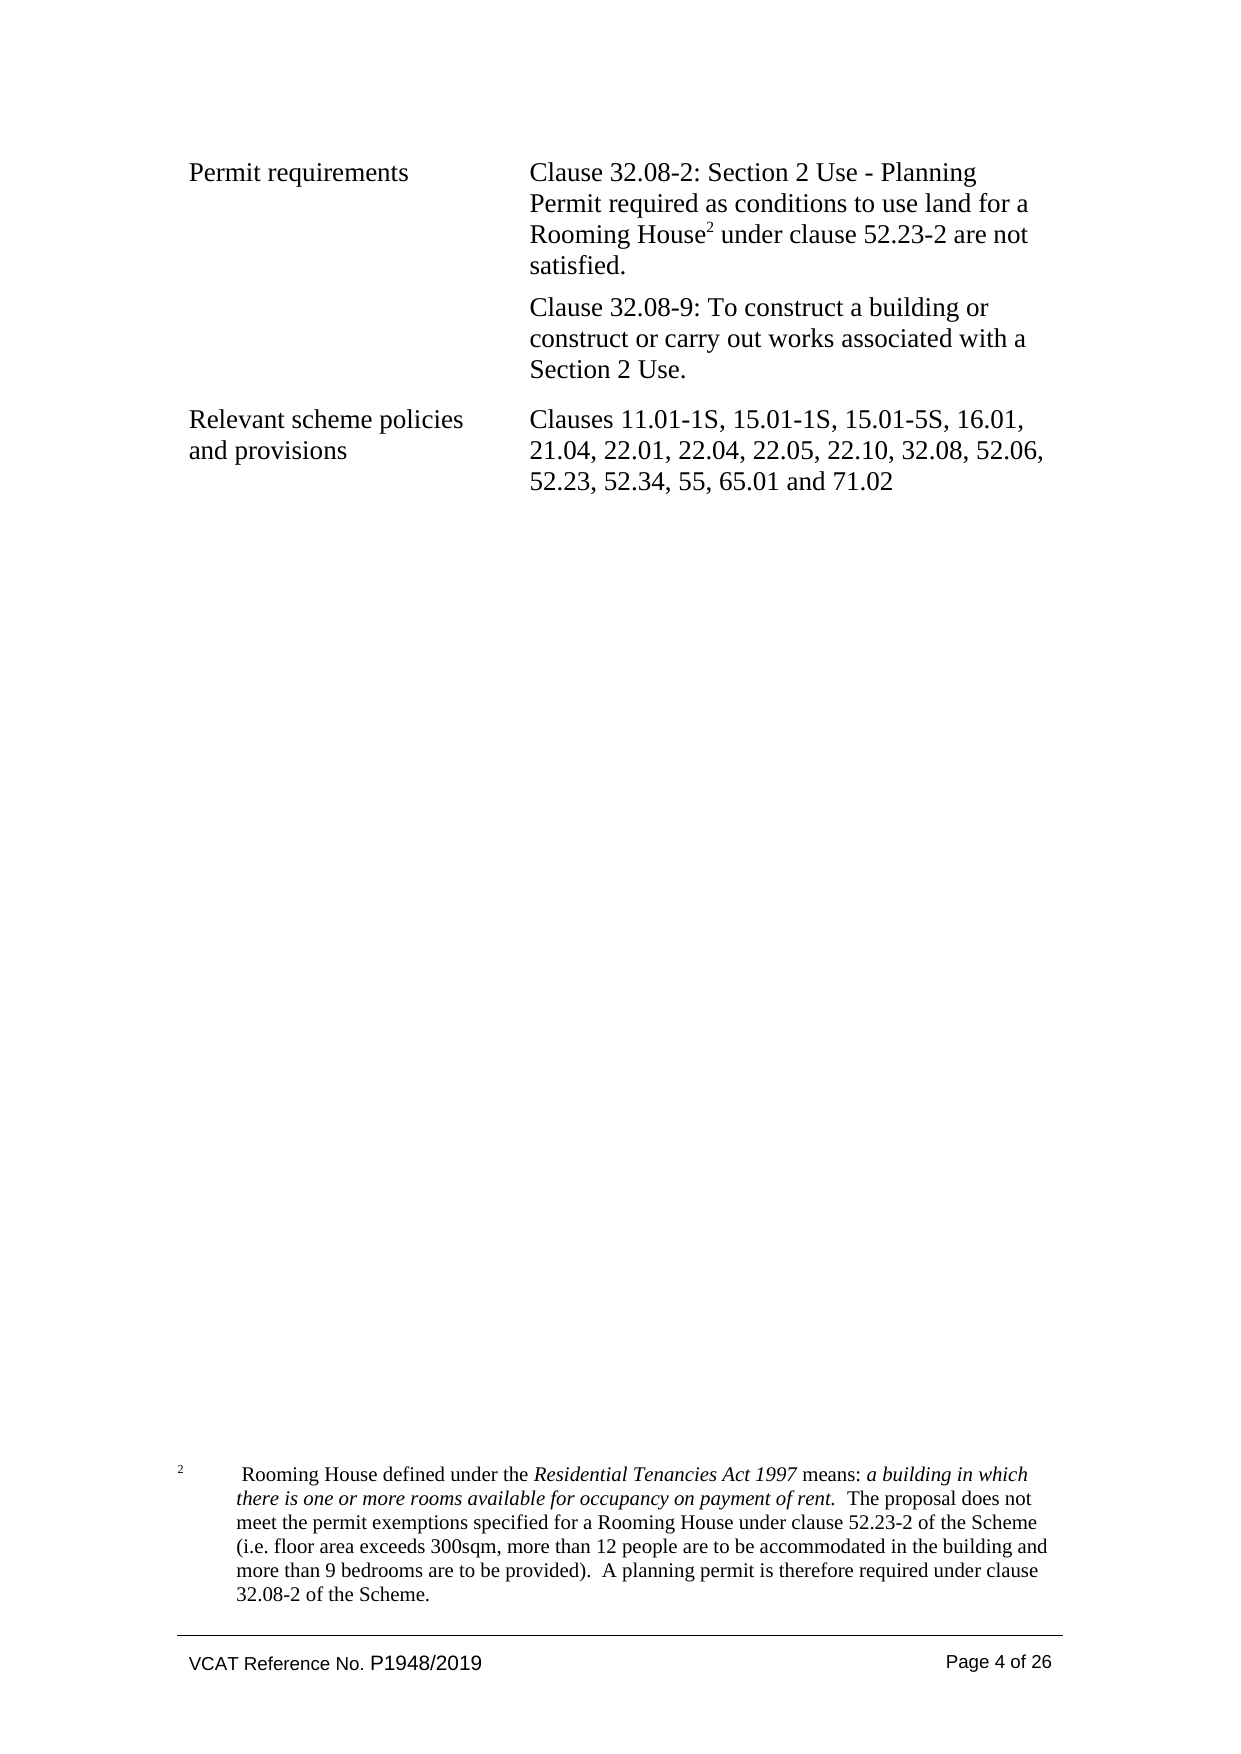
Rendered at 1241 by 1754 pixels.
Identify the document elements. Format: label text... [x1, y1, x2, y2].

table_cell Clauses 11.01-1S, 15.01-1S, 15.01-5S, 16.01, 21.04, 22.01, 22.04, 22.05, 22.10, 32.08, 52.06, 52.23, 52.34, 55, 65.01 and 71.02 [518, 395, 1063, 507]
table_cell Permit requirements [177, 148, 518, 395]
table_cell Clause 32.08-2: Section 2 Use - Planning Permit required as conditions to use land for a Rooming House under clause 52.23-2 are not satisfied. Clause 32.08-9: To construct a building or construct or carry out works associated with a Section 2 Use. [518, 148, 1063, 395]
table_cell Relevant scheme policies and provisions [177, 395, 518, 507]
